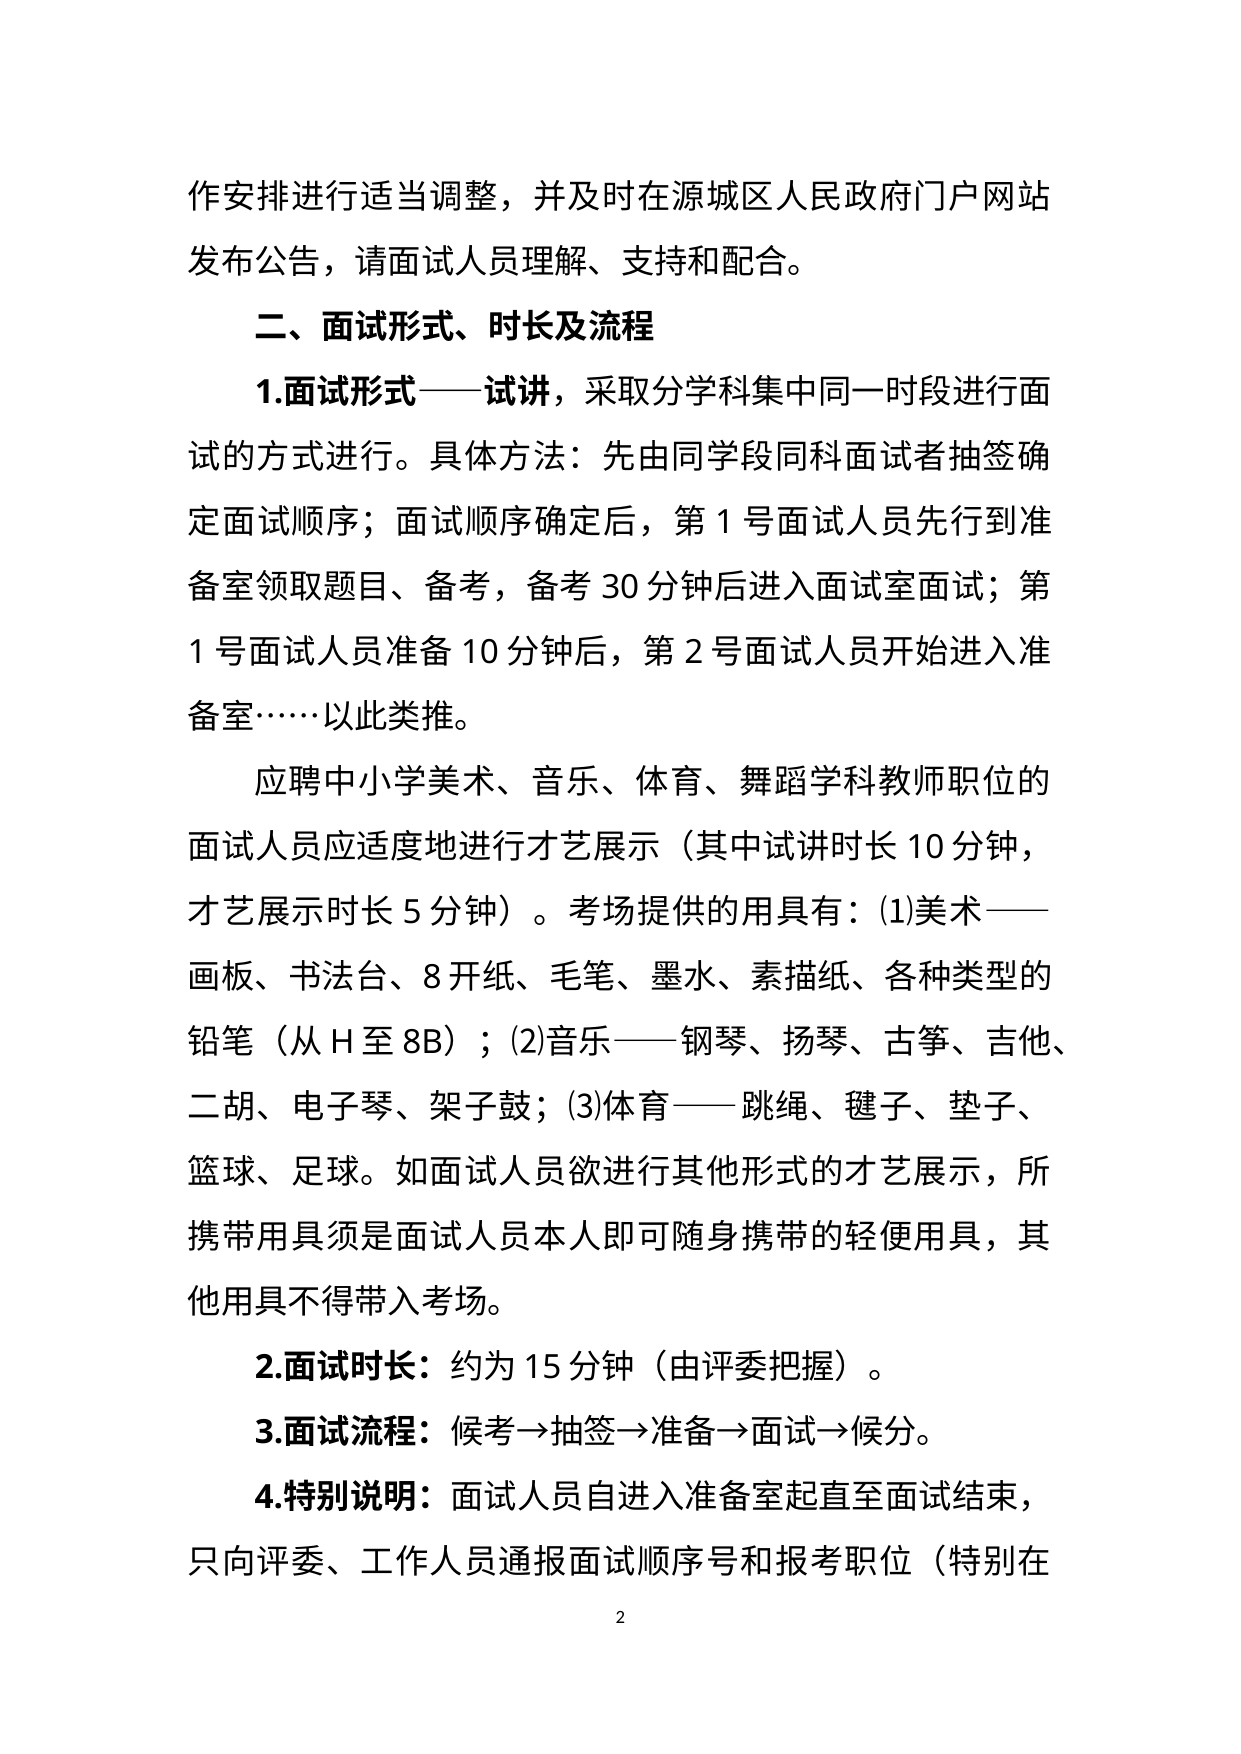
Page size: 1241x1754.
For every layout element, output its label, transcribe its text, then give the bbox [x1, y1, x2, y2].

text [187, 162, 1053, 292]
text 3.面试流程：候考→抽签→准备→面试→候分。 [187, 1397, 1053, 1462]
text 二、面试形式、时长及流程 [187, 292, 1053, 357]
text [187, 1462, 1053, 1592]
text 应聘中小学美术、音乐、体育、舞蹈学科教师职位的面试人员应适度地进行才艺展示（其中试讲时长10分钟，才艺展示时长5分钟）。考场提供的用具有：⑴美术——画板、书法台、8开纸、毛笔、墨水、素描纸、各种类型的铅笔（从H至8B）；⑵音乐——钢琴、扬琴、古筝、吉他、二胡、电子琴、架子鼓；⑶体育——跳绳、毽子、垫子、篮球、足球。如面试人员欲进行其他形式的才艺展示，所携带用具须是面试人员本人即可随身携带的轻便用具，其他用具不得带入考场。 [187, 747, 1053, 1332]
text 2.面试时长：约为15分钟（由评委把握）。 [187, 1332, 1053, 1397]
text 1.面试形式——试讲，采取分学科集中同一时段进行面试的方式进行。具体方法：先由同学段同科面试者抽签确定面试顺序；面试顺序确定后，第1号面试人员先行到准备室领取题目、备考，备考30分钟后进入面试室面试；第1号面试人员准备10分钟后，第2号面试人员开始进入准备室……以此类推。 [187, 357, 1053, 747]
